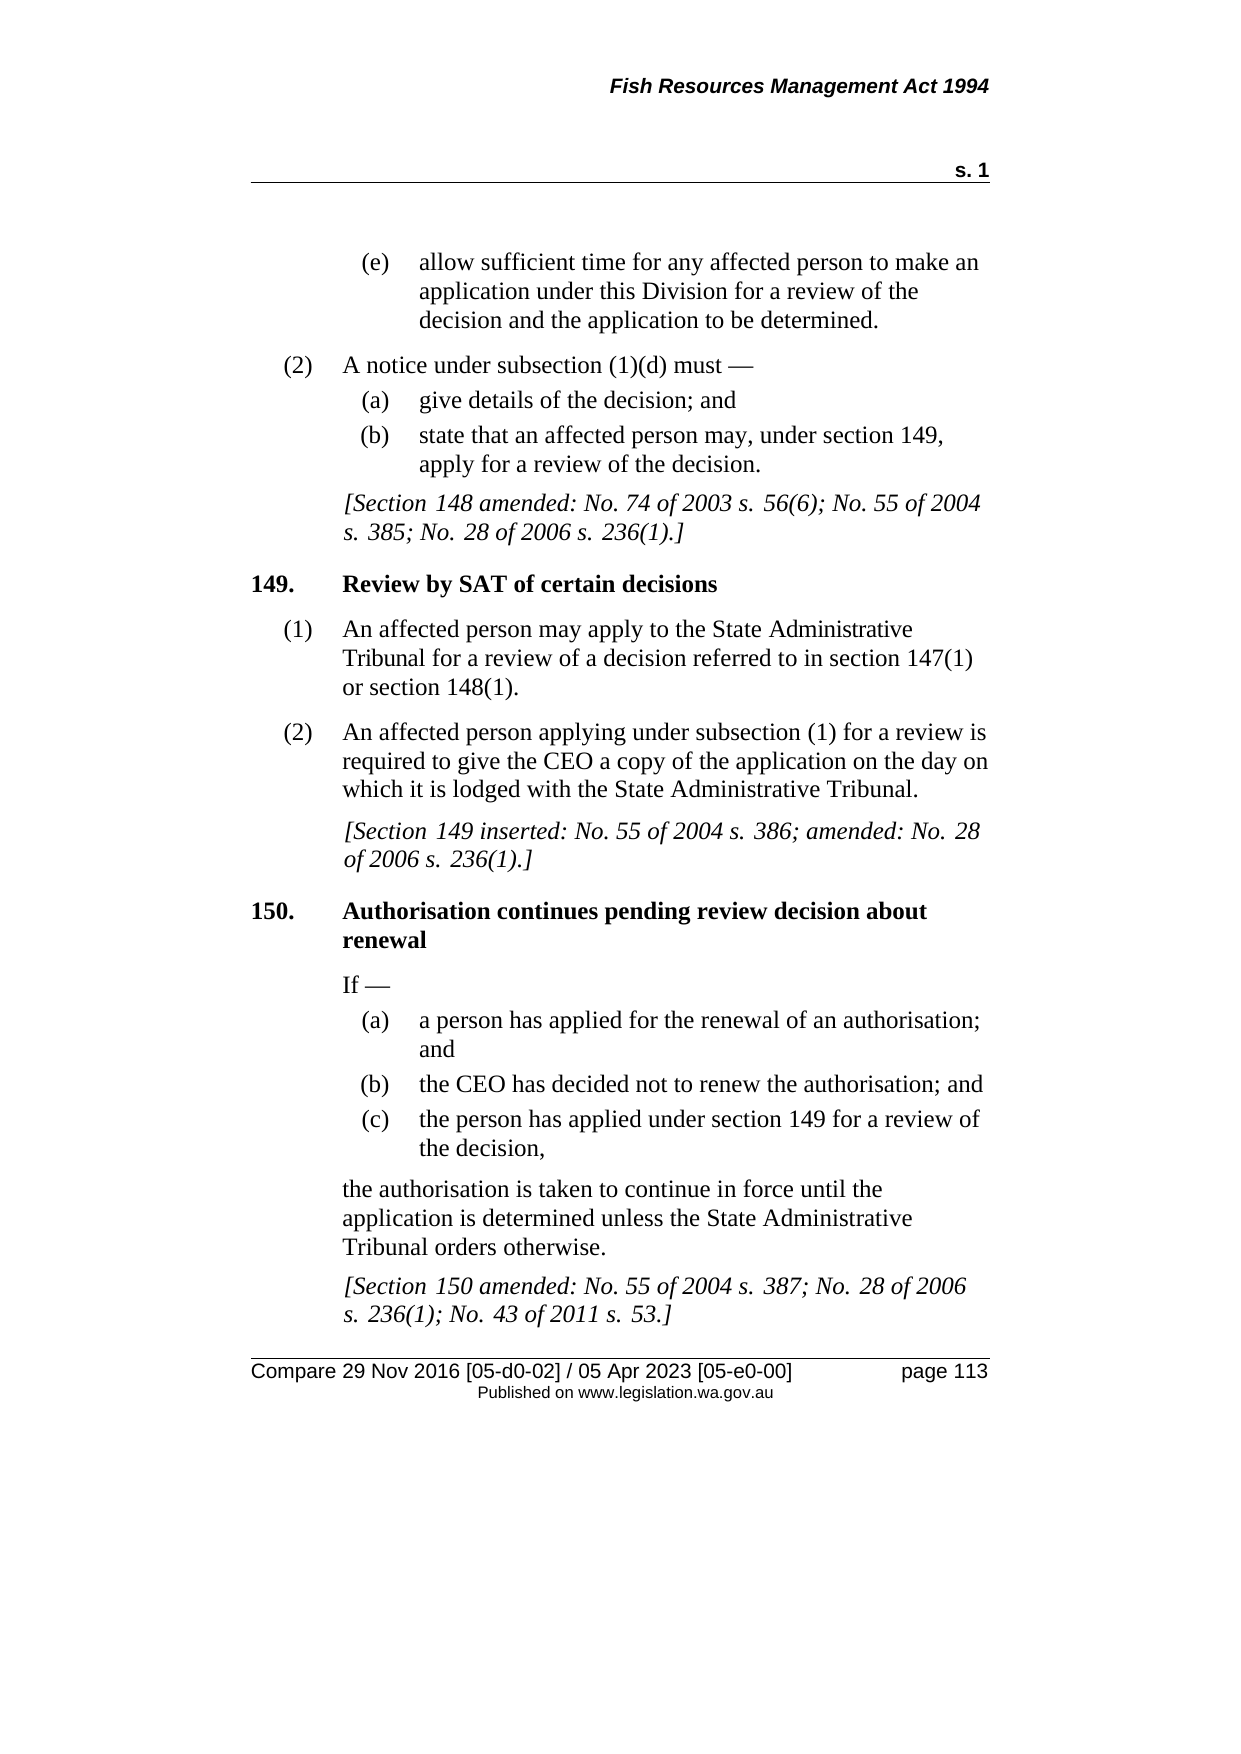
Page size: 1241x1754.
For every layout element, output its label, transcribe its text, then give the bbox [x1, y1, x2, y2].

text (c) the person has applied under section 149 for a review of the decision, [251, 1104, 990, 1162]
text (e) allow sufficient time for any affected person to make an application under this Division for a review of the decision and the application to be determined. [251, 247, 990, 334]
text (b) state that an affected person may, under section 149, apply for a review of the decision. [251, 420, 990, 478]
text (2) An affected person applying under subsection (1) for a review is required to give the CEO a copy of the application on the day on which it is lodged with the State Administrative Tribunal. [251, 717, 990, 803]
text [Section 148 amended: No. 74 of 2003 s. 56(6); No. 55 of 2004 s. 385; No. 28 of 2006 s. 236(1).] [251, 488, 990, 546]
text [Section 149 inserted: No. 55 of 2004 s. 386; amended: No. 28 of 2006 s. 236(1).] [251, 816, 990, 873]
subtitle 149. Review by SAT of certain decisions [251, 569, 990, 597]
text (1) An affected person may apply to the State Administrative Tribunal for a review of a decision referred to in section 147(1) or section 148(1). [251, 614, 990, 700]
text If — [251, 970, 990, 999]
text (b) the CEO has decided not to renew the authorisation; and [251, 1069, 990, 1098]
subtitle 150. Authorisation continues pending review decision about renewal [251, 896, 990, 954]
text (2) A notice under subsection (1)(d) must — [251, 350, 990, 379]
text (a) a person has applied for the renewal of an authorisation; and [251, 1005, 990, 1063]
text the authorisation is taken to continue in force until the application is determined unless the State Administrative Tribunal orders otherwise. [251, 1174, 990, 1260]
text [Section 150 amended: No. 55 of 2004 s. 387; No. 28 of 2006 s. 236(1); No. 43 of 2011 s. 53.] [251, 1271, 990, 1328]
text (a) give details of the decision; and [251, 385, 990, 414]
